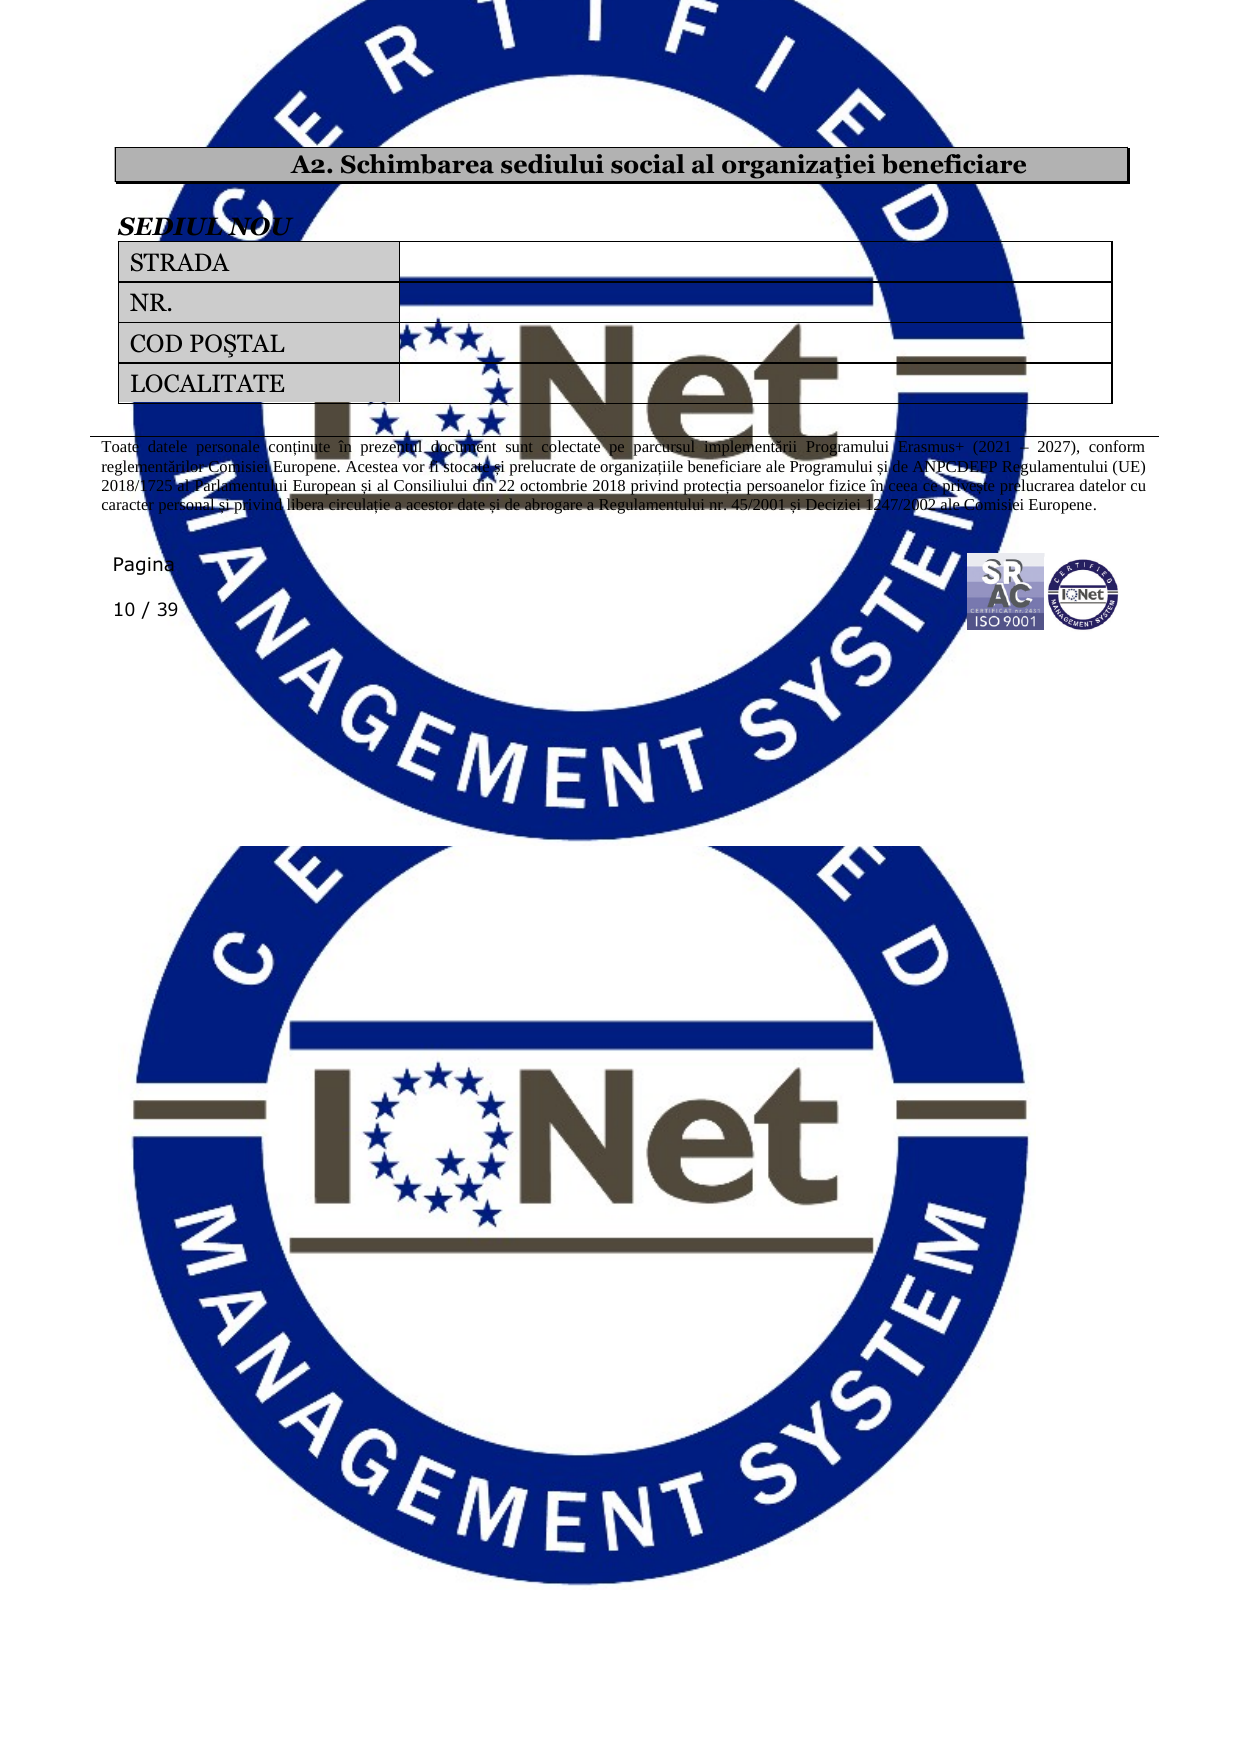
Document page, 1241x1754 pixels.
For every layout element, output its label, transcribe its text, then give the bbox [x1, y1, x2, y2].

picture [118, 404, 1036, 436]
table_cell COD POŞTAL [119, 323, 399, 362]
table_cell LOCALITATE [119, 364, 399, 402]
table_cell [400, 364, 1111, 402]
picture [118, 184, 1036, 212]
text SEDIUL NOU [118, 212, 1125, 241]
table_cell [400, 323, 1111, 362]
text A2. Schimbarea sediului social al organizaţiei beneficiare [116, 148, 1127, 181]
picture [118, 437, 1036, 1590]
table_cell [400, 283, 1111, 322]
table_cell NR. [119, 283, 399, 322]
table_header [400, 242, 1111, 281]
picture [118, 0, 1036, 147]
table_header STRADA [119, 242, 399, 281]
picture [1031, 500, 1036, 509]
